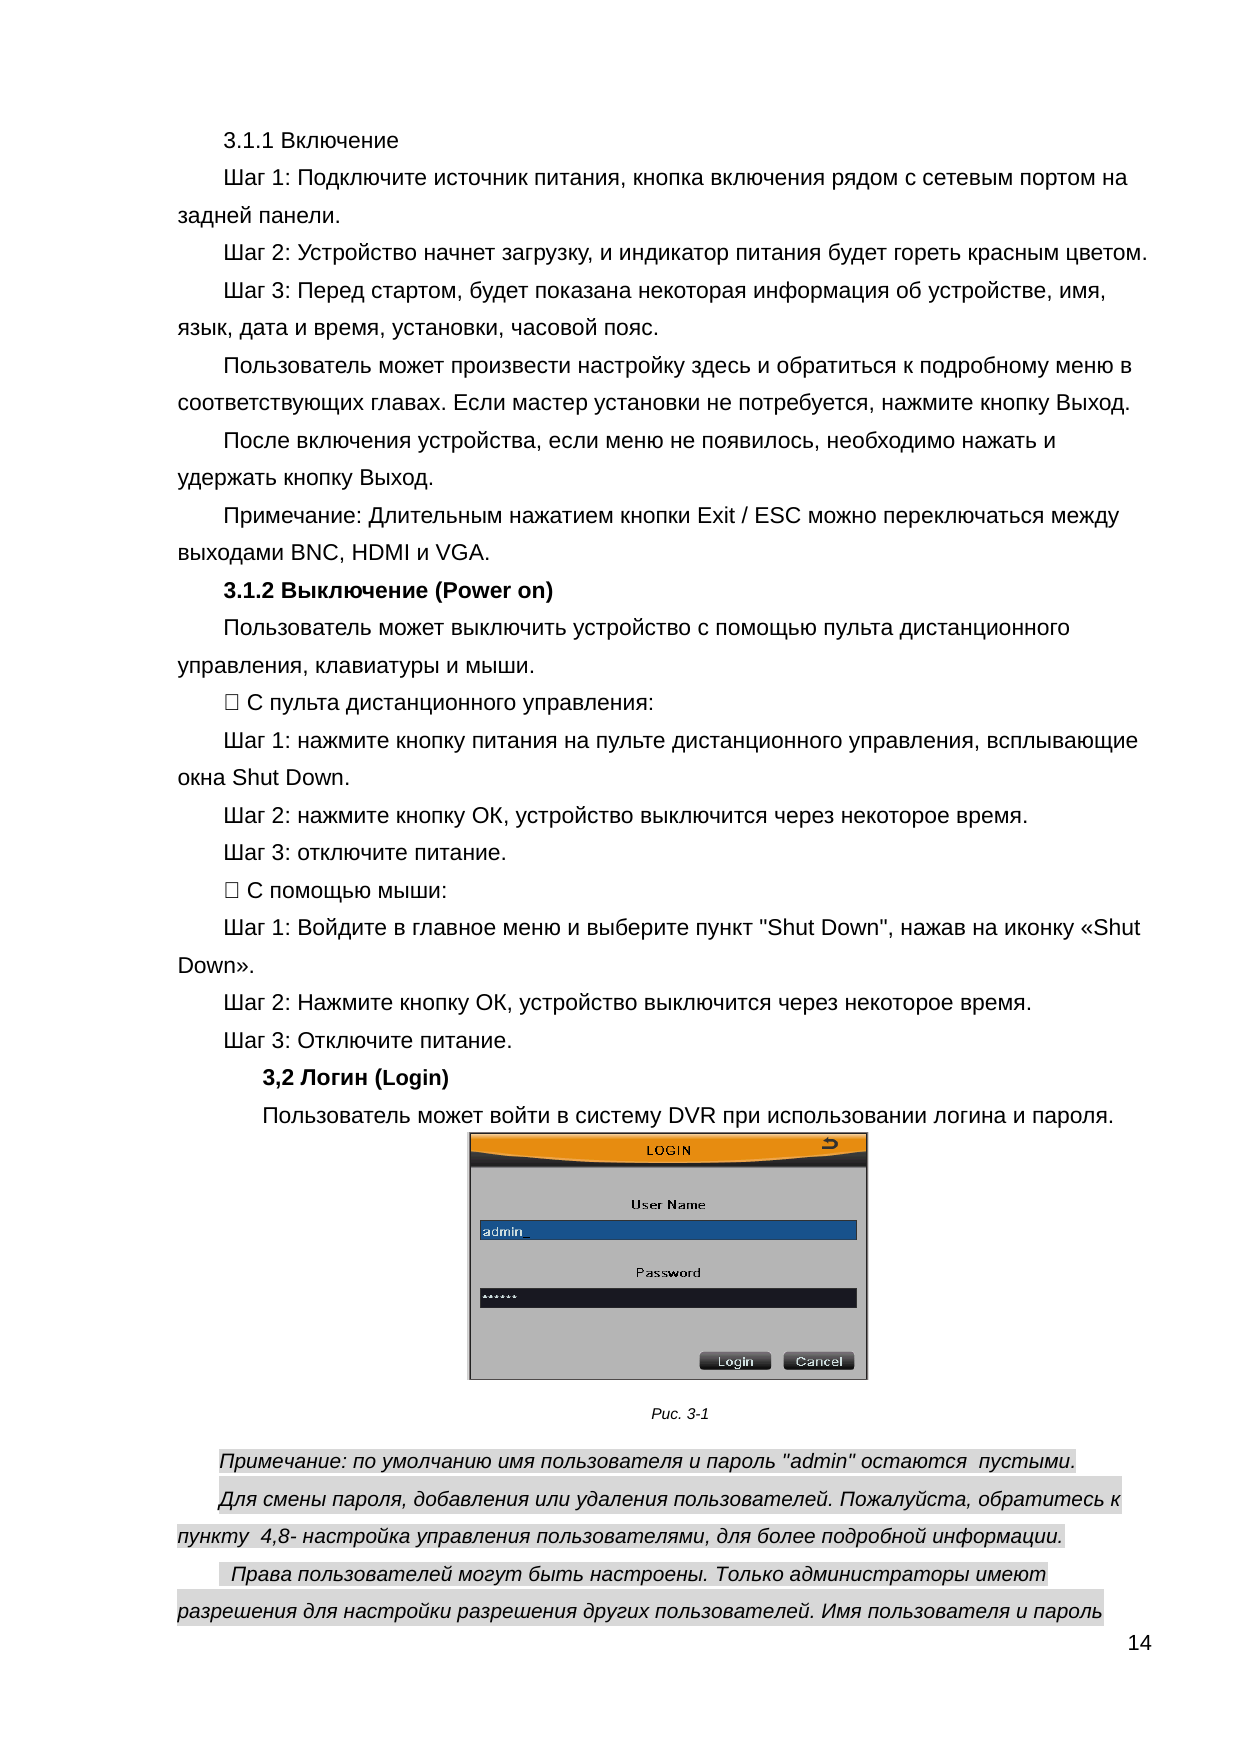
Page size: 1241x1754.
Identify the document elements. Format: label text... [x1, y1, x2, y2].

text Примечание: по умолчанию имя пользователя и пароль "admin" остаются пустыми. [177, 1439, 1152, 1476]
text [177, 1551, 1152, 1626]
text Шаг 3: отключите питание. [177, 831, 1152, 868]
text Пользователь может войти в систему DVR при использовании логина и пароля. [216, 1093, 1152, 1131]
text Для смены пароля, добавления или удаления пользователей. Пожалуйста, обратитесь к пункту 4,8- настройка управления пользователями, для более подробной информации. [177, 1476, 1152, 1551]
text 3.1.2 Выключение (Power on) [177, 568, 1152, 606]
text Шаг 2: Нажмите кнопку ОК, устройство выключится через некоторое время. [177, 981, 1152, 1018]
text  С помощью мыши: [177, 868, 1152, 906]
text  С пульта дистанционного управления: [177, 681, 1152, 718]
text Рис. 3-1 [177, 1393, 1152, 1426]
text Шаг 3: Отключите питание. [177, 1018, 1152, 1056]
text Шаг 3: Перед стартом, будет показана некоторая информация об устройстве, имя, язык, дата и время, установки, часовой пояс. [177, 268, 1152, 343]
text 3,2 Логин (Login) [216, 1056, 1152, 1093]
text После включения устройства, если меню не появилось, необходимо нажать и удержать кнопку Выход. [177, 418, 1152, 493]
text Пользователь может произвести настройку здесь и обратиться к подробному меню в соответствующих главах. Если мастер установки не потребуется, нажмите кнопку Выход. [177, 343, 1152, 418]
text Шаг 1: нажмите кнопку питания на пульте дистанционного управления, всплывающие окна Shut Down. [177, 718, 1152, 793]
text Шаг 2: Устройство начнет загрузку, и индикатор питания будет гореть красным цветом. [177, 231, 1152, 268]
picture [467, 1132, 869, 1380]
text Примечание: Длительным нажатием кнопки Exit / ESC можно переключаться между выходами BNC, HDMI и VGA. [177, 493, 1152, 568]
text Шаг 2: нажмите кнопку ОК, устройство выключится через некоторое время. [177, 793, 1152, 831]
text Пользователь может выключить устройство с помощью пульта дистанционного управления, клавиатуры и мыши. [177, 606, 1152, 681]
text Шаг 1: Подключите источник питания, кнопка включения рядом с сетевым портом на задней панели. [177, 156, 1152, 231]
text 3.1.1 Включение [177, 118, 1152, 156]
text Шаг 1: Войдите в главное меню и выберите пункт "Shut Down", нажав на иконку «Shut Down». [177, 906, 1152, 981]
